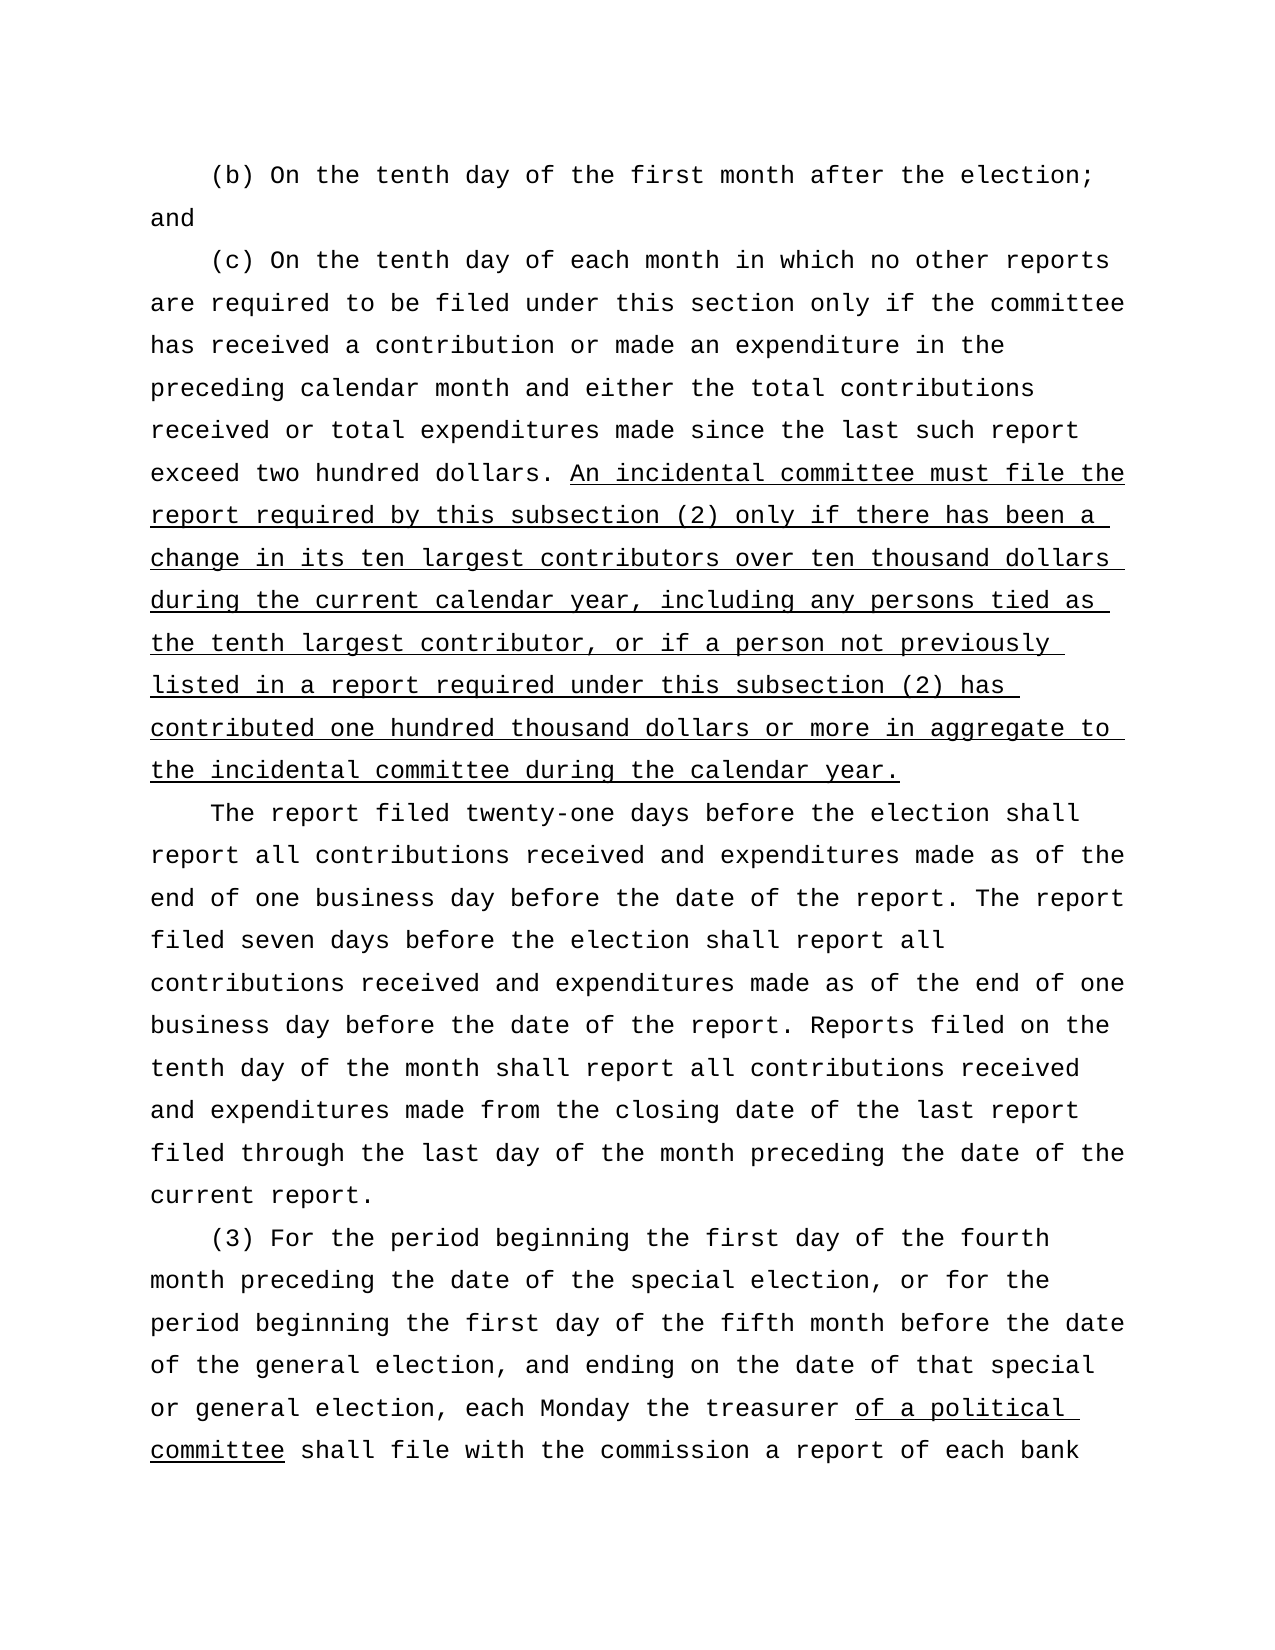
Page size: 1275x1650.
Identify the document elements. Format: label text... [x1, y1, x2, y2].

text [150, 1212, 1125, 1467]
text (b) On the tenth day of the first month after the election; and [150, 150, 1125, 235]
text (c) On the tenth day of each month in which no other reports are required to be filed under this section only if the committee has received a contribution or made an expenditure in the preceding calendar month and either the total contributions received or total expenditures made since the last such report exceed two hundred dollars. An incidental committee must file the report required by this subsection (2) only if there has been a change in its ten largest contributors over ten thousand dollars during the current calendar year, including any persons tied as the tenth largest contributor, or if a person not previously listed in a report required under this subsection (2) has contributed one hundred thousand dollars or more in aggregate to the incidental committee during the calendar year. [150, 235, 1125, 569]
text The report filed twenty-one days before the election shall report all contributions received and expenditures made as of the end of one business day before the date of the report. The report filed seven days before the election shall report all contributions received and expenditures made as of the end of one business day before the date of the report. Reports filed on the tenth day of the month shall report all contributions received and expenditures made from the closing date of the last report filed through the last day of the month preceding the date of the current report. [150, 787, 1125, 1212]
text (c) On the tenth day of each month in which no other reports are required to be filed under this section only if the committee has received a contribution or made an expenditure in the preceding calendar month and either the total contributions received or total expenditures made since the last such report exceed two hundred dollars. An incidental committee must file the report required by this subsection (2) only if there has been a change in its ten largest contributors over ten thousand dollars during the current calendar year, including any persons tied as the tenth largest contributor, or if a person not previously listed in a report required under this subsection (2) has contributed one hundred thousand dollars or more in aggregate to the incidental committee during the calendar year. [150, 570, 1125, 739]
